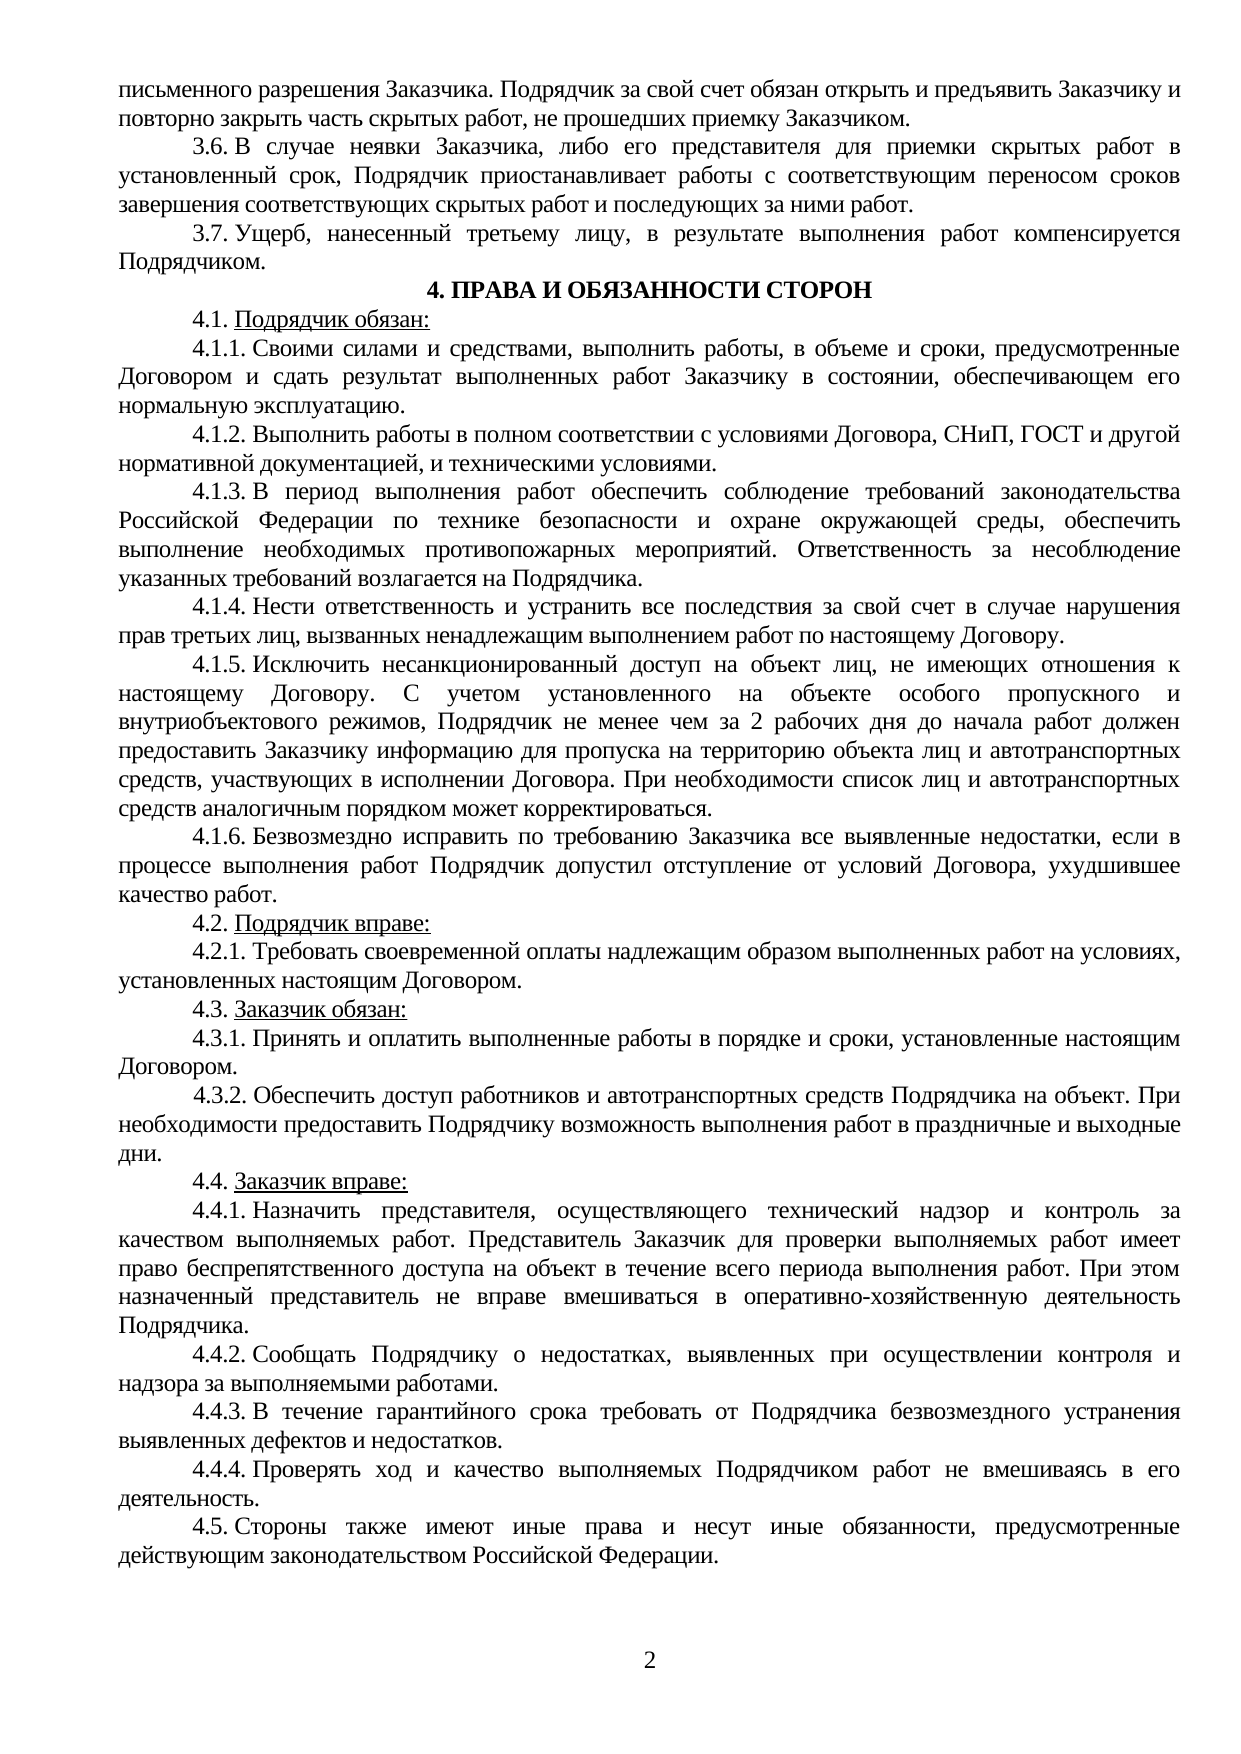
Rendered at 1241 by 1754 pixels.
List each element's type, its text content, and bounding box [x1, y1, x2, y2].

list Нести ответственность и устранить все последствия за свой счет в случае нарушения прав третьих лиц, вызванных ненадлежащим выполнением работ по настоящему Договору. [118, 591, 1181, 649]
list В период выполнения работ обеспечить соблюдение требований законодательства Российской Федерации по технике безопасности и охране окружающей среды, обеспечить выполнение необходимых противопожарных мероприятий. Ответственность за несоблюдение указанных требований возлагается на Подрядчика. [118, 476, 1181, 591]
list Безвозмездно исправить по требованию Заказчика все выявленные недостатки, если в процессе выполнения работ Подрядчик допустил отступление от условий Договора, ухудшившее качество работ. [118, 821, 1181, 908]
list Сообщать Подрядчику о недостатках, выявленных при осуществлении контроля и надзора за выполняемыми работами. [118, 1339, 1181, 1396]
list Проверять ход и качество выполняемых Подрядчиком работ не вмешиваясь в его деятельность. [118, 1454, 1181, 1511]
list Своими силами и средствами, выполнить работы, в объеме и сроки, предусмотренные Договором и сдать результат выполненных работ Заказчику в состоянии, обеспечивающем его нормальную эксплуатацию. [118, 333, 1181, 419]
list Требовать своевременной оплаты надлежащим образом выполненных работ на условиях, установленных настоящим Договором. [118, 936, 1181, 994]
list Назначить представителя, осуществляющего технический надзор и контроль за качеством выполняемых работ. Представитель Заказчик для проверки выполняемых работ имеет право беспрепятственного доступа на объект в течение всего периода выполнения работ. При этом назначенный представитель не вправе вмешиваться в оперативно-хозяйственную деятельность Подрядчика. [118, 1195, 1181, 1339]
list Заказчик вправе: [118, 1166, 1181, 1195]
list Подрядчик вправе: [118, 908, 1181, 936]
list Выполнить работы в полном соответствии с условиями Договора, СНиП, ГОСТ и другой нормативной документацией, и техническими условиями. [118, 419, 1181, 476]
list Стороны также имеют иные права и несут иные обязанности, предусмотренные действующим законодательством Российской Федерации. [118, 1511, 1181, 1569]
list права и обязанности сторон [118, 275, 1181, 304]
list Принять и оплатить выполненные работы в порядке и сроки, установленные настоящим Договором. [118, 1023, 1181, 1080]
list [118, 74, 1181, 131]
list Подрядчик обязан: [118, 304, 1181, 333]
list Ущерб, нанесенный третьему лицу, в результате выполнения работ компенсируется Подрядчиком. [118, 218, 1181, 275]
list Заказчик обязан: [118, 994, 1181, 1023]
list Исключить несанкционированный доступ на объект лиц, не имеющих отношения к настоящему Договору. С учетом установленного на объекте особого пропускного и внутриобъектового режимов, Подрядчик не менее чем за 2 рабочих дня до начала работ должен предоставить Заказчику информацию для пропуска на территорию объекта лиц и автотранспортных средств, участвующих в исполнении Договора. При необходимости список лиц и автотранспортных средств аналогичным порядком может корректироваться. [118, 649, 1181, 821]
list В случае неявки Заказчика, либо его представителя для приемки скрытых работ в установленный срок, Подрядчик приостанавливает работы с соответствующим переносом сроков завершения соответствующих скрытых работ и последующих за ними работ. [118, 131, 1181, 218]
list В течение гарантийного срока требовать от Подрядчика безвозмездного устранения выявленных дефектов и недостатков. [118, 1396, 1181, 1454]
list Обеспечить доступ работников и автотранспортных средств Подрядчика на объект. При необходимости предоставить Подрядчику возможность выполнения работ в праздничные и выходные дни. [118, 1080, 1181, 1166]
